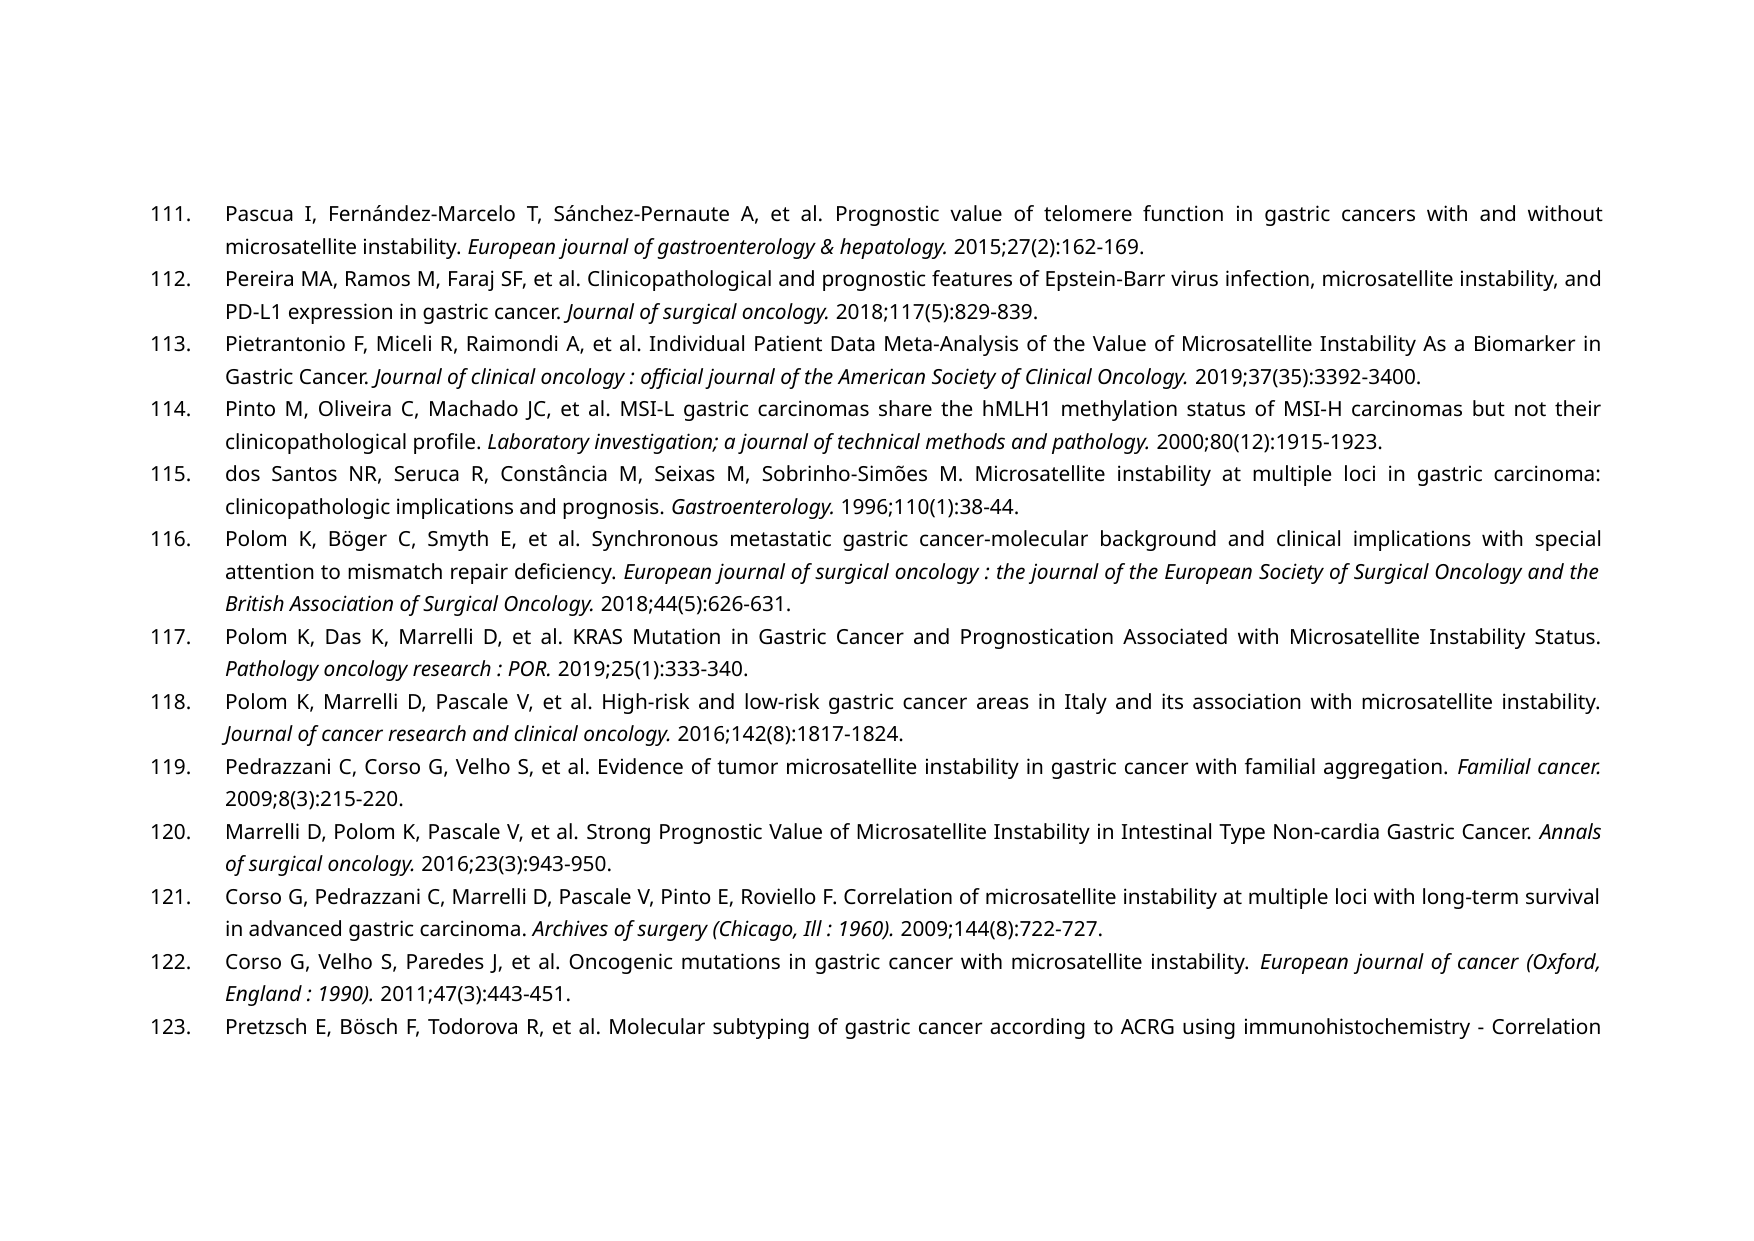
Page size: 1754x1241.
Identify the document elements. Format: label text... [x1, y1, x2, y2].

text 117. Polom K, Das K, Marrelli D, et al. KRAS Mutation in Gastric Cancer and Prognostication Associated with Microsatellite Instability Status. Pathology oncology research : POR. 2019;25(1):333-340. [150, 620, 1604, 685]
text 121. Corso G, Pedrazzani C, Marrelli D, Pascale V, Pinto E, Roviello F. Correlation of microsatellite instability at multiple loci with long-term survival in advanced gastric carcinoma. Archives of surgery (Chicago, Ill : 1960). 2009;144(8):722-727. [150, 880, 1604, 945]
text 114. Pinto M, Oliveira C, Machado JC, et al. MSI-L gastric carcinomas share the hMLH1 methylation status of MSI-H carcinomas but not their clinicopathological profile. Laboratory investigation; a journal of technical methods and pathology. 2000;80(12):1915-1923. [150, 393, 1604, 458]
text 116. Polom K, Böger C, Smyth E, et al. Synchronous metastatic gastric cancer-molecular background and clinical implications with special attention to mismatch repair deficiency. European journal of surgical oncology : the journal of the European Society of Surgical Oncology and the British Association of Surgical Oncology. 2018;44(5):626-631. [150, 523, 1604, 620]
text 120. Marrelli D, Polom K, Pascale V, et al. Strong Prognostic Value of Microsatellite Instability in Intestinal Type Non-cardia Gastric Cancer. Annals of surgical oncology. 2016;23(3):943-950. [150, 815, 1604, 880]
text 115. dos Santos NR, Seruca R, Constância M, Seixas M, Sobrinho-Simões M. Microsatellite instability at multiple loci in gastric carcinoma: clinicopathologic implications and prognosis. Gastroenterology. 1996;110(1):38-44. [150, 458, 1604, 523]
text 113. Pietrantonio F, Miceli R, Raimondi A, et al. Individual Patient Data Meta-Analysis of the Value of Microsatellite Instability As a Biomarker in Gastric Cancer. Journal of clinical oncology : official journal of the American Society of Clinical Oncology. 2019;37(35):3392-3400. [150, 328, 1604, 393]
text 112. Pereira MA, Ramos M, Faraj SF, et al. Clinicopathological and prognostic features of Epstein-Barr virus infection, microsatellite instability, and PD-L1 expression in gastric cancer. Journal of surgical oncology. 2018;117(5):829-839. [150, 263, 1604, 328]
text 111. Pascua I, Fernández-Marcelo T, Sánchez-Pernaute A, et al. Prognostic value of telomere function in gastric cancers with and without microsatellite instability. European journal of gastroenterology & hepatology. 2015;27(2):162-169. [150, 198, 1604, 263]
text 122. Corso G, Velho S, Paredes J, et al. Oncogenic mutations in gastric cancer with microsatellite instability. European journal of cancer (Oxford, England : 1990). 2011;47(3):443-451. [150, 945, 1604, 1010]
text 118. Polom K, Marrelli D, Pascale V, et al. High-risk and low-risk gastric cancer areas in Italy and its association with microsatellite instability. Journal of cancer research and clinical oncology. 2016;142(8):1817-1824. [150, 685, 1604, 750]
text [150, 1010, 1604, 1043]
text 119. Pedrazzani C, Corso G, Velho S, et al. Evidence of tumor microsatellite instability in gastric cancer with familial aggregation. Familial cancer. 2009;8(3):215-220. [150, 750, 1604, 815]
